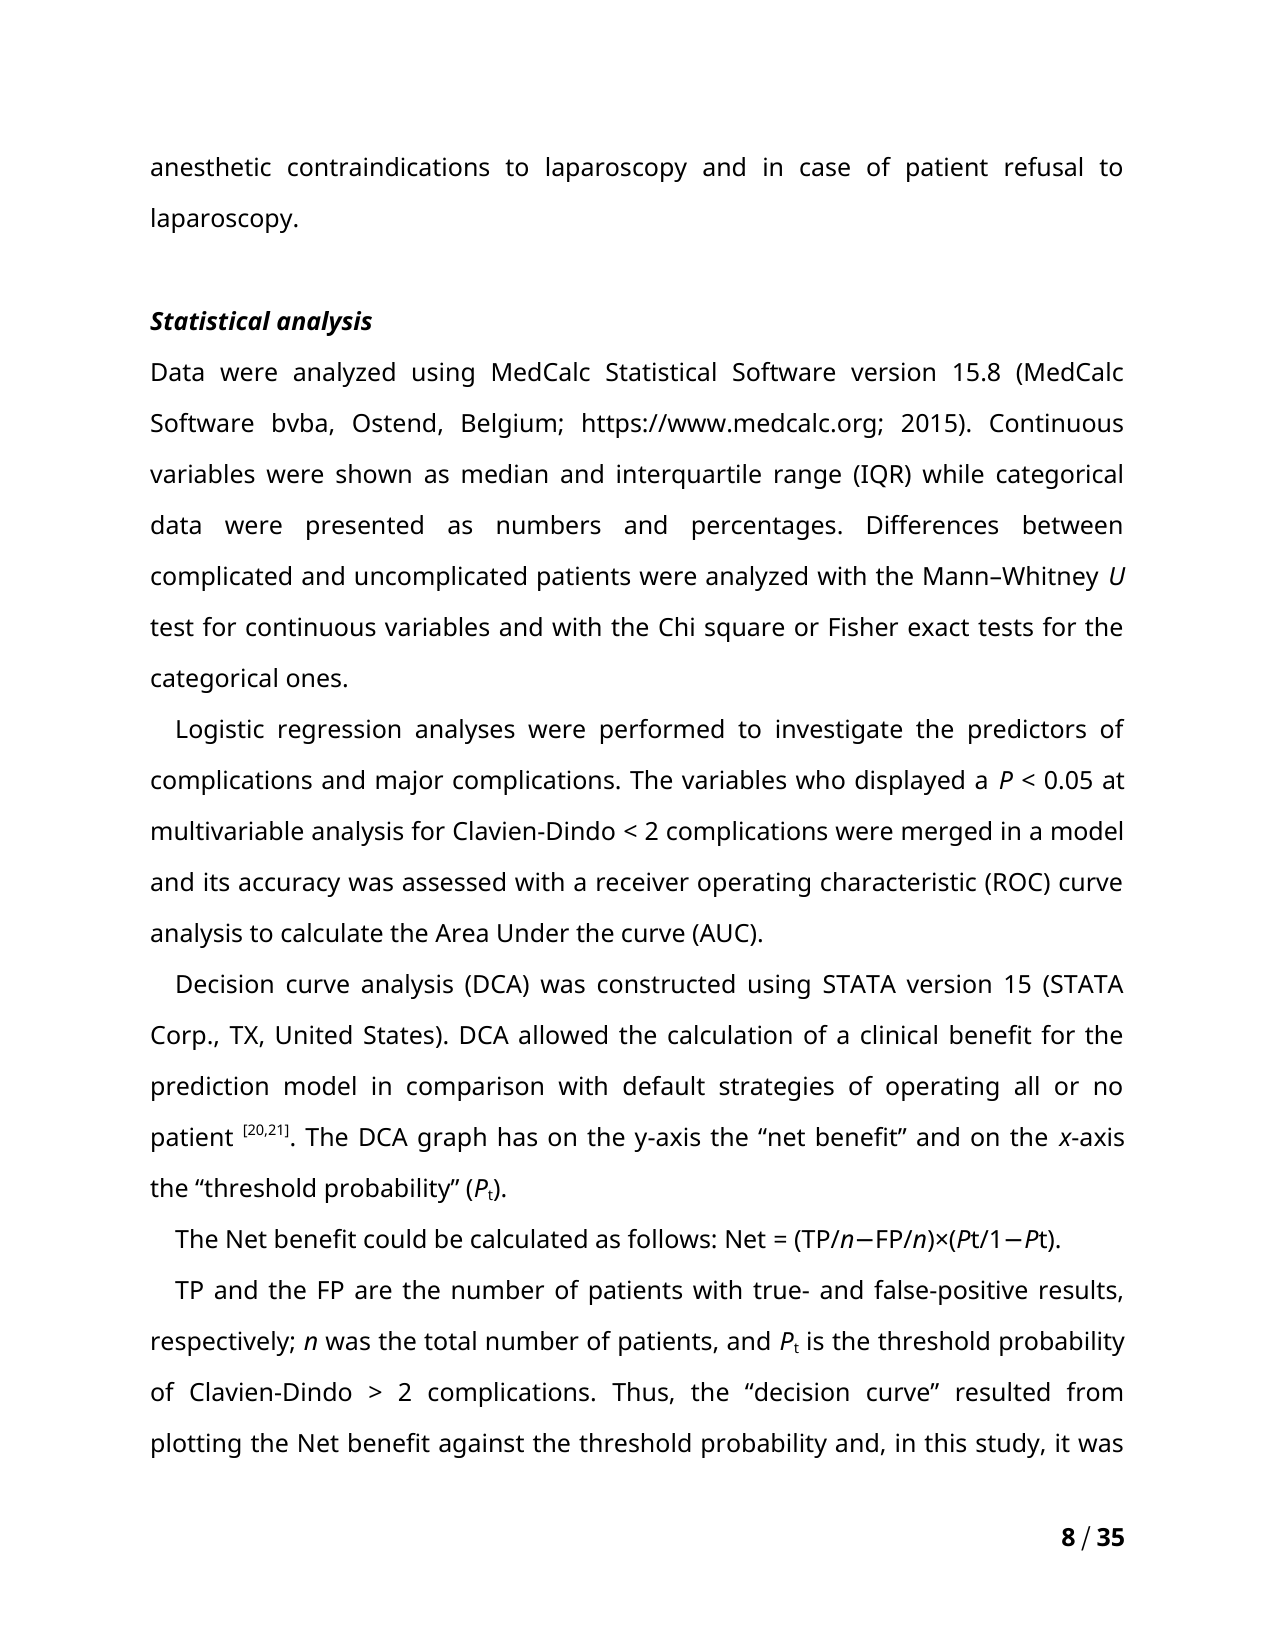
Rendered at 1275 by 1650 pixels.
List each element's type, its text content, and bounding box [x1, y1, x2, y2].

text Decision curve analysis (DCA) was constructed using STATA version 15 (STATA Corp., TX, United States). DCA allowed the calculation of a clinical benefit for the prediction model in comparison with default strategies of operating all or no patient [20,21]. The DCA graph has on the y-axis the “net benefit” and on the x-axis the “threshold probability” (Pt). [150, 967, 1125, 1205]
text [150, 150, 1125, 235]
text Logistic regression analyses were performed to investigate the predictors of complications and major complications. The variables who displayed a p < 0.05 at multivariable analysis for Clavien-Dindo < 2 complications were merged in a model and its accuracy was assessed with a receiver operating characteristic (ROC) curve analysis to calculate the Area Under the curve (AUC). [150, 711, 1125, 950]
text Statistical analysis [150, 303, 1125, 337]
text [150, 1273, 1125, 1460]
text Data were analyzed using MedCalc Statistical Software version 15.8 (MedCalc Software bvba, Ostend, Belgium; https://www.medcalc.org; 2015). Continuous variables were shown as median and interquartile range (IQR) while categorical data were presented as numbers and percentages. Differences between complicated and uncomplicated patients were analyzed with the Mann–Whitney U test for continuous variables and with the Chi square or Fisher exact tests for the categorical ones. [150, 354, 1125, 694]
text The Net benefit could be calculated as follows: Net = (TP/n−FP/n)×(Pt/1−Pt). [150, 1222, 1125, 1256]
